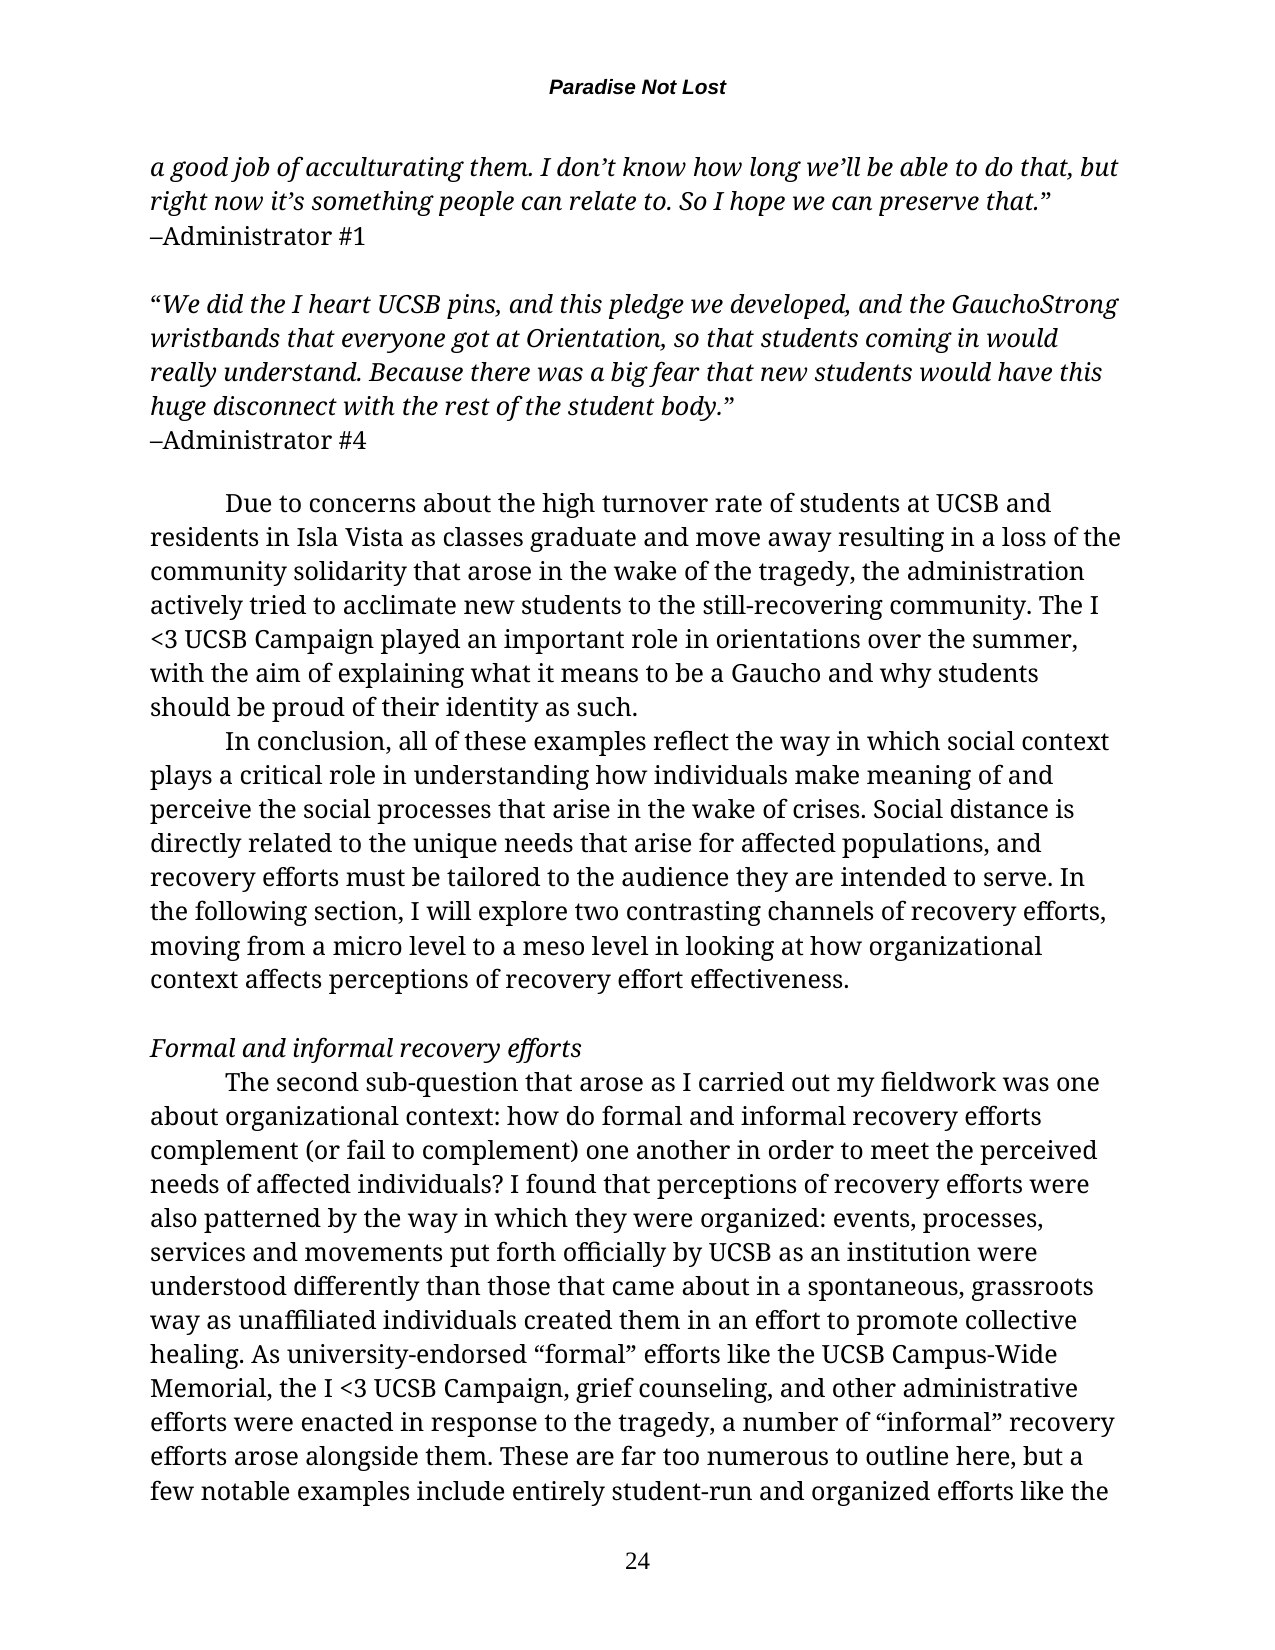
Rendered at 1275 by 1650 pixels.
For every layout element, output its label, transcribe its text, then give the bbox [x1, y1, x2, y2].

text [150, 150, 1125, 218]
text –Administrator #4 [150, 422, 1125, 457]
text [150, 1064, 1125, 1507]
text –Administrator #1 [150, 218, 1125, 252]
text Formal and informal recovery efforts [150, 1030, 1125, 1064]
text “We did the I heart UCSB pins, and this pledge we developed, and the GauchoStrong wristbands that everyone got at Orientation, so that students coming in would really understand. Because there was a big fear that new students would have this huge disconnect with the rest of the student body.” [150, 286, 1125, 422]
text Due to concerns about the high turnover rate of students at UCSB and residents in Isla Vista as classes graduate and move away resulting in a loss of the community solidarity that arose in the wake of the tragedy, the administration actively tried to acclimate new students to the still-recovering community. The I <3 UCSB Campaign played an important role in orientations over the summer, with the aim of explaining what it means to be a Gaucho and why students should be proud of their identity as such. [150, 485, 1125, 724]
text In conclusion, all of these examples reflect the way in which social context plays a critical role in understanding how individuals make meaning of and perceive the social processes that arise in the wake of crises. Social distance is directly related to the unique needs that arise for affected populations, and recovery efforts must be tailored to the audience they are intended to serve. In the following section, I will explore two contrasting channels of recovery efforts, moving from a micro level to a meso level in looking at how organizational context affects perceptions of recovery effort effectiveness. [150, 724, 1125, 996]
